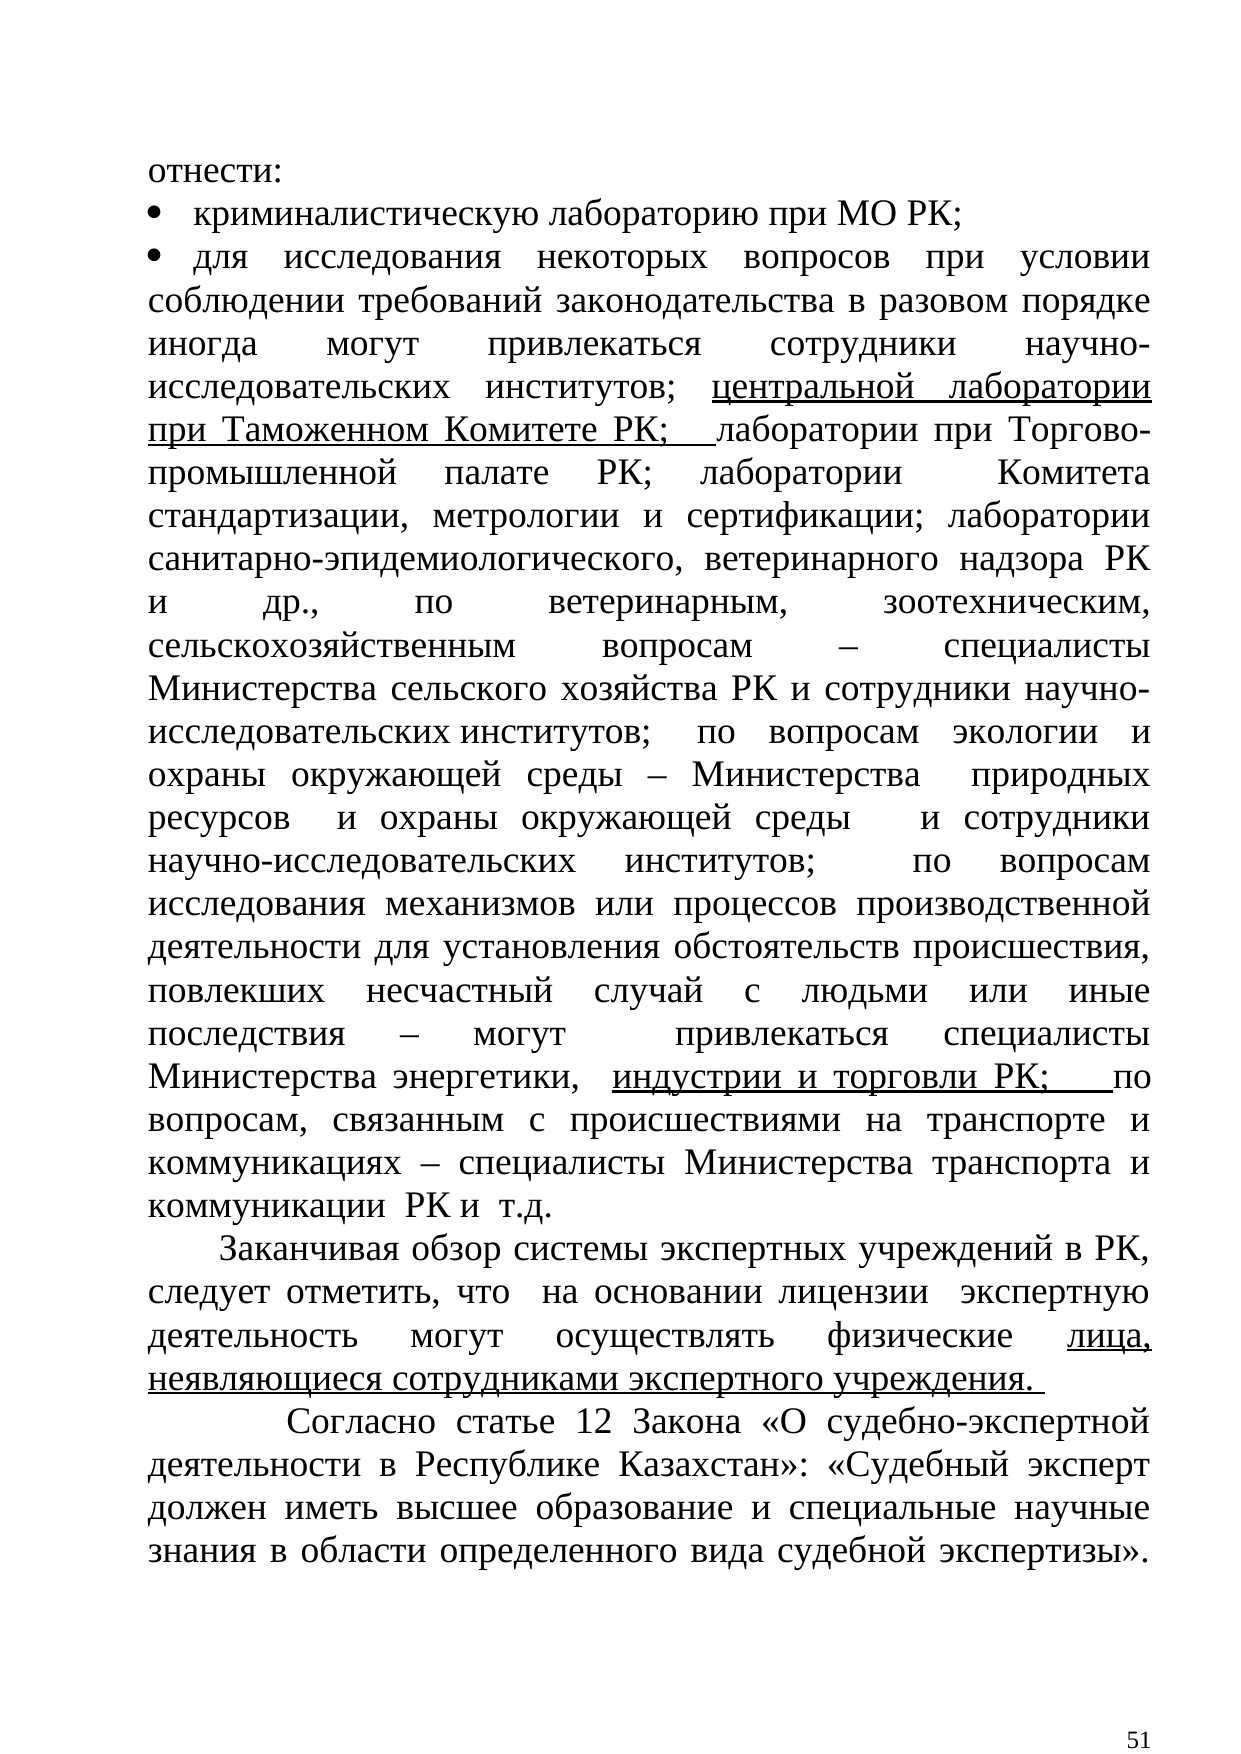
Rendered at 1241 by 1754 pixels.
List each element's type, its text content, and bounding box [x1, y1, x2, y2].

list криминалистическую лабораторию при МО РК; [148, 191, 1152, 234]
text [148, 1398, 1152, 1571]
list для исследования некоторых вопросов при условии соблюдении требований законодательства в разовом порядке иногда могут привлекаться сотрудники научно-исследовательских институтов; центральной лабоpaтории при Таможенном Комитете РК; лаборатории при Торгово-промышленной палате РК; лаборатории Комитета стандартизации, метрологии и сертификации; лаборатории санитарно-эпидемиологического, ветеринарного надзора РК и др., по ветеринарным, зоотехническим, сельскохозяйственным вопросам – специалисты Министерства сельского хозяйства РК и сотрудники научно-исследовательских институтов; по вопросам экологии и охраны окружающей среды – Министерства природных ресурсов и охраны окружающей среды и сотрудники научно-исследовательских институтов; по вопросам исследования механизмов или процессов производственной деятельности для установления обстоятельств происшествия, повлекших несчастный случай с людьми или иные последствия – могут привлекаться специалисты Министерства энергетики, индустрии и торговли РК; по вопросам, связанным с происшествиями на транспорте и коммуникациях – специалисты Министерства транспорта и коммуникации РК и т.д. [148, 234, 1152, 1226]
text Заканчивая обзор системы экспертных учреждений в РК, следует отметить, что на основании лицензии экспертную деятельность могут осуществлять физические лица, неявляющиеся сотрудниками экспертного учреждения. [148, 1226, 1152, 1398]
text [148, 148, 1152, 191]
